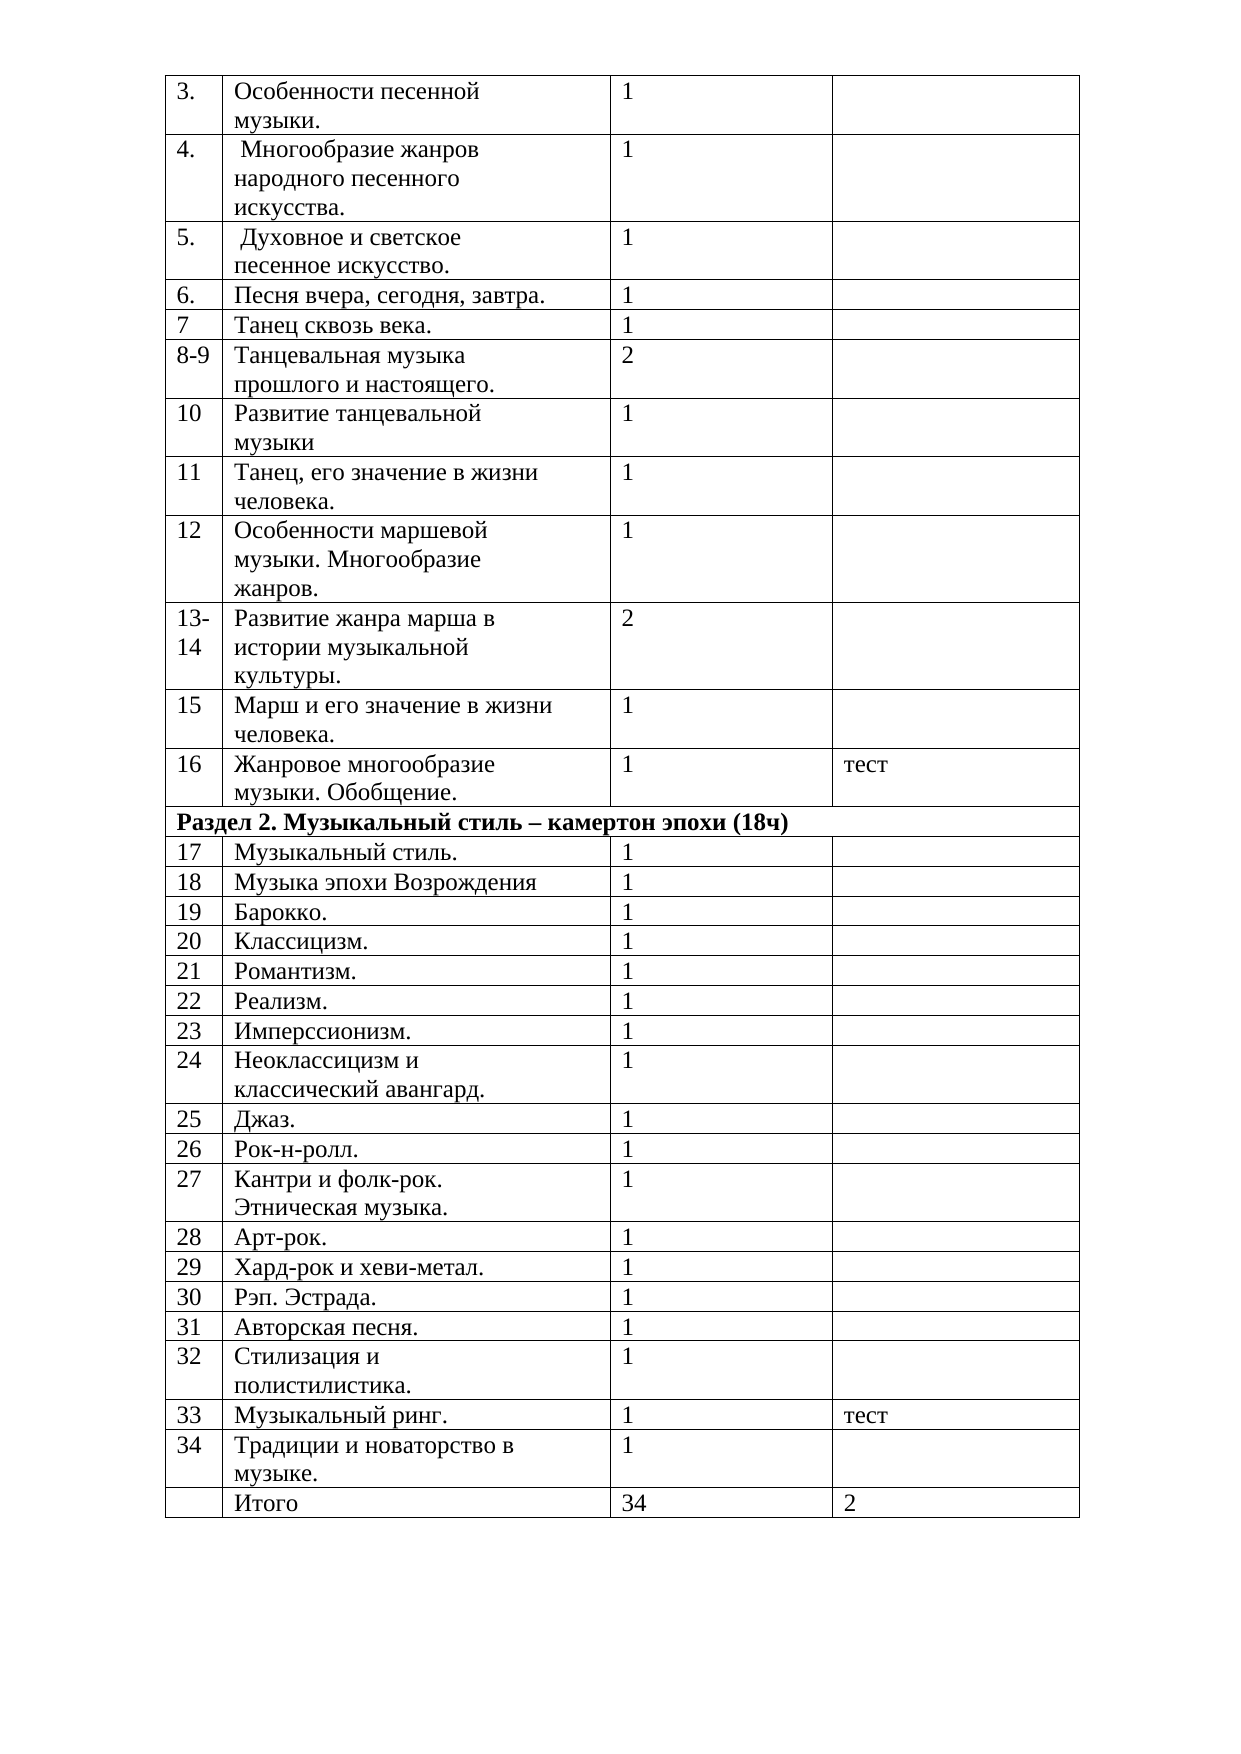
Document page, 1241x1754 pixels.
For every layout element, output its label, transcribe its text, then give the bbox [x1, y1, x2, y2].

table_cell 1 [611, 76, 832, 133]
table_cell [833, 867, 1079, 896]
table_cell 15 [166, 690, 222, 748]
table_cell 6. [166, 280, 222, 309]
table_cell Традиции и новаторство в музыке. [223, 1430, 610, 1487]
table_cell Развитие жанра марша в истории музыкальной культуры. [223, 603, 610, 689]
table_cell [833, 399, 1079, 456]
table_cell 33 [166, 1400, 222, 1429]
table_cell 19 [166, 897, 222, 925]
table_cell 1 [611, 1222, 832, 1251]
table_cell 1 [611, 867, 832, 896]
table_cell Раздел 2. Музыкальный стиль – камертон эпохи (18ч) [166, 807, 1079, 836]
table_cell Стилизация и полистилистика. [223, 1341, 610, 1399]
table_cell [833, 516, 1079, 602]
table_cell [833, 897, 1079, 925]
table_cell 29 [166, 1252, 222, 1281]
table_cell 10 [166, 399, 222, 456]
table_cell 23 [166, 1016, 222, 1044]
table_cell 1 [611, 399, 832, 456]
table_cell 12 [166, 516, 222, 602]
table_cell 1 [611, 457, 832, 514]
table_cell 1 [611, 1282, 832, 1311]
table_cell Музыкальный стиль. [223, 837, 610, 866]
table_cell Развитие танцевальной музыки [223, 399, 610, 456]
table_cell Кантри и фолк-рок. Этническая музыка. [223, 1164, 610, 1221]
table_cell 22 [166, 986, 222, 1015]
table_cell 1 [611, 1400, 832, 1429]
table_cell Музыкальный ринг. [223, 1400, 610, 1429]
table_cell 2 [833, 1488, 1079, 1517]
table_cell 2 [611, 603, 832, 689]
table_cell 30 [166, 1282, 222, 1311]
table_cell 1 [611, 516, 832, 602]
table_cell Многообразие жанров народного песенного искусства. [223, 135, 610, 221]
table_cell 21 [166, 956, 222, 985]
table_cell 1 [611, 1312, 832, 1340]
table_cell 16 [166, 749, 222, 806]
table_cell Барокко. [223, 897, 610, 925]
table_cell [833, 986, 1079, 1015]
table_cell 27 [166, 1164, 222, 1221]
table_cell Музыка эпохи Возрождения [223, 867, 610, 896]
table_cell 1 [611, 1134, 832, 1163]
table_cell 20 [166, 926, 222, 955]
table_cell 34 [611, 1488, 832, 1517]
table_cell Духовное и светское песенное искусство. [223, 222, 610, 279]
table_cell 24 [166, 1046, 222, 1103]
table_cell [833, 837, 1079, 866]
table_cell 1 [611, 1046, 832, 1103]
table_cell [833, 1046, 1079, 1103]
table_cell 1 [611, 1430, 832, 1487]
table_cell [833, 690, 1079, 748]
table_cell 1 [611, 1016, 832, 1044]
table_cell 1 [611, 956, 832, 985]
table_cell Классицизм. [223, 926, 610, 955]
table_cell Джаз. [223, 1104, 610, 1133]
table_cell [833, 76, 1079, 133]
table_cell [833, 310, 1079, 339]
table_cell 1 [611, 1164, 832, 1221]
table_cell [833, 1341, 1079, 1399]
table_cell Жанровое многообразие музыки. Обобщение. [223, 749, 610, 806]
table_cell 7 [166, 310, 222, 339]
table_cell [833, 956, 1079, 985]
table_cell 8-9 [166, 340, 222, 397]
table_cell 1 [611, 1104, 832, 1133]
table_cell [166, 1488, 222, 1517]
table_cell 1 [611, 222, 832, 279]
table_cell 1 [611, 749, 832, 806]
table_cell Рок-н-ролл. [223, 1134, 610, 1163]
table_cell 25 [166, 1104, 222, 1133]
table_cell 1 [611, 926, 832, 955]
table_cell [833, 222, 1079, 279]
table_cell 1 [611, 135, 832, 221]
table_cell 1 [611, 1252, 832, 1281]
table_cell Итого [223, 1488, 610, 1517]
table_cell 28 [166, 1222, 222, 1251]
table_cell [833, 340, 1079, 397]
table_cell Имперссионизм. [223, 1016, 610, 1044]
table_cell Реализм. [223, 986, 610, 1015]
table_cell Танцевальная музыка прошлого и настоящего. [223, 340, 610, 397]
table_cell Танец сквозь века. [223, 310, 610, 339]
table_cell 5. [166, 222, 222, 279]
table_cell 11 [166, 457, 222, 514]
table_cell 1 [611, 897, 832, 925]
table_cell 1 [611, 310, 832, 339]
table_cell 1 [611, 837, 832, 866]
table_cell тест [833, 749, 1079, 806]
table_cell Рэп. Эстрада. [223, 1282, 610, 1311]
table_cell [833, 1164, 1079, 1221]
table_cell [833, 457, 1079, 514]
table_cell Песня вчера, сегодня, завтра. [223, 280, 610, 309]
table_cell 2 [611, 340, 832, 397]
table_cell [833, 1312, 1079, 1340]
table_cell Особенности песенной музыки. [223, 76, 610, 133]
table_cell Романтизм. [223, 956, 610, 985]
table_cell Марш и его значение в жизни человека. [223, 690, 610, 748]
table_cell [833, 1016, 1079, 1044]
table_cell 32 [166, 1341, 222, 1399]
table_cell 1 [611, 690, 832, 748]
table_cell [833, 603, 1079, 689]
table_cell [833, 1222, 1079, 1251]
table_cell [833, 1104, 1079, 1133]
table_cell тест [833, 1400, 1079, 1429]
table_cell 1 [611, 280, 832, 309]
table_cell [833, 1282, 1079, 1311]
table_cell 17 [166, 837, 222, 866]
table_cell 1 [611, 1341, 832, 1399]
table_cell 18 [166, 867, 222, 896]
table_cell 3. [166, 76, 222, 133]
table_cell [833, 1252, 1079, 1281]
table_cell 1 [611, 986, 832, 1015]
table_cell 4. [166, 135, 222, 221]
table_cell Авторская песня. [223, 1312, 610, 1340]
table_cell 31 [166, 1312, 222, 1340]
table_cell Хард-рок и хеви-метал. [223, 1252, 610, 1281]
table_cell 26 [166, 1134, 222, 1163]
table_cell [833, 1134, 1079, 1163]
table_cell Неоклассицизм и классический авангард. [223, 1046, 610, 1103]
table_cell Танец, его значение в жизни человека. [223, 457, 610, 514]
table_cell Арт-рок. [223, 1222, 610, 1251]
table_cell [833, 1430, 1079, 1487]
table_cell Особенности маршевой музыки. Многообразие жанров. [223, 516, 610, 602]
table_cell 13-14 [166, 603, 222, 689]
table_cell [833, 926, 1079, 955]
table_cell [833, 135, 1079, 221]
table_cell 34 [166, 1430, 222, 1487]
table_cell [833, 280, 1079, 309]
